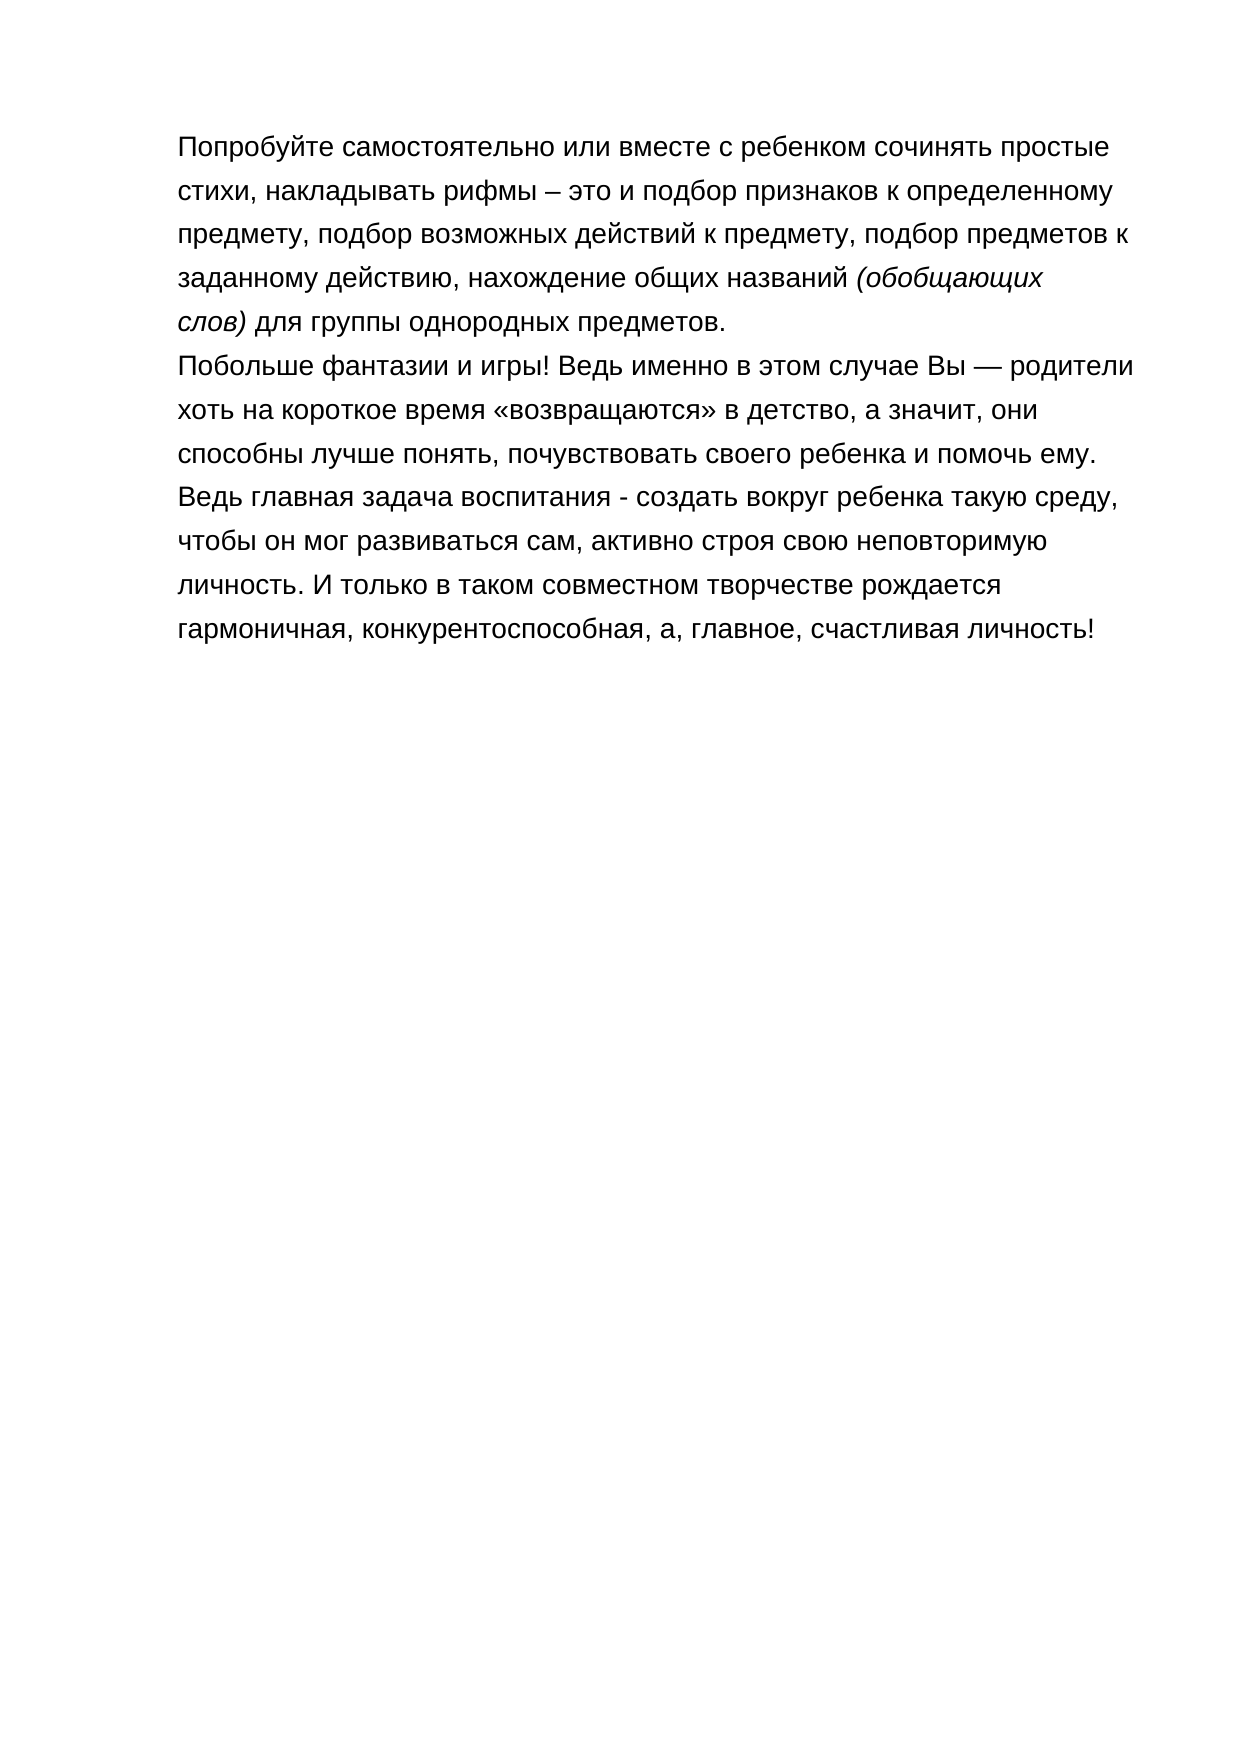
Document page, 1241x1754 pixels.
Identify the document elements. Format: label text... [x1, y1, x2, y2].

text Побольше фантазии и игры! Ведь именно в этом случае Вы — родители хоть на короткое время «возвращаются» в детство, а значит, они способны лучше понять, почувствовать своего ребенка и помочь ему. Ведь главная задача воспитания - создать вокруг ребенка такую среду, чтобы он мог развиваться сам, активно строя свою неповторимую личность. И только в таком совместном творчестве рождается гармоничная, конкурентоспособная, а, главное, счастливая личность! [177, 337, 1152, 644]
text Попробуйте самостоятельно или вместе с ребенком сочинять простые стихи, накладывать рифмы – это и подбор признаков к определенному предмету, подбор возможных действий к предмету, подбор предметов к заданному действию, нахождение общих названий (обобщающих слов) для группы однородных предметов. [177, 118, 1152, 337]
